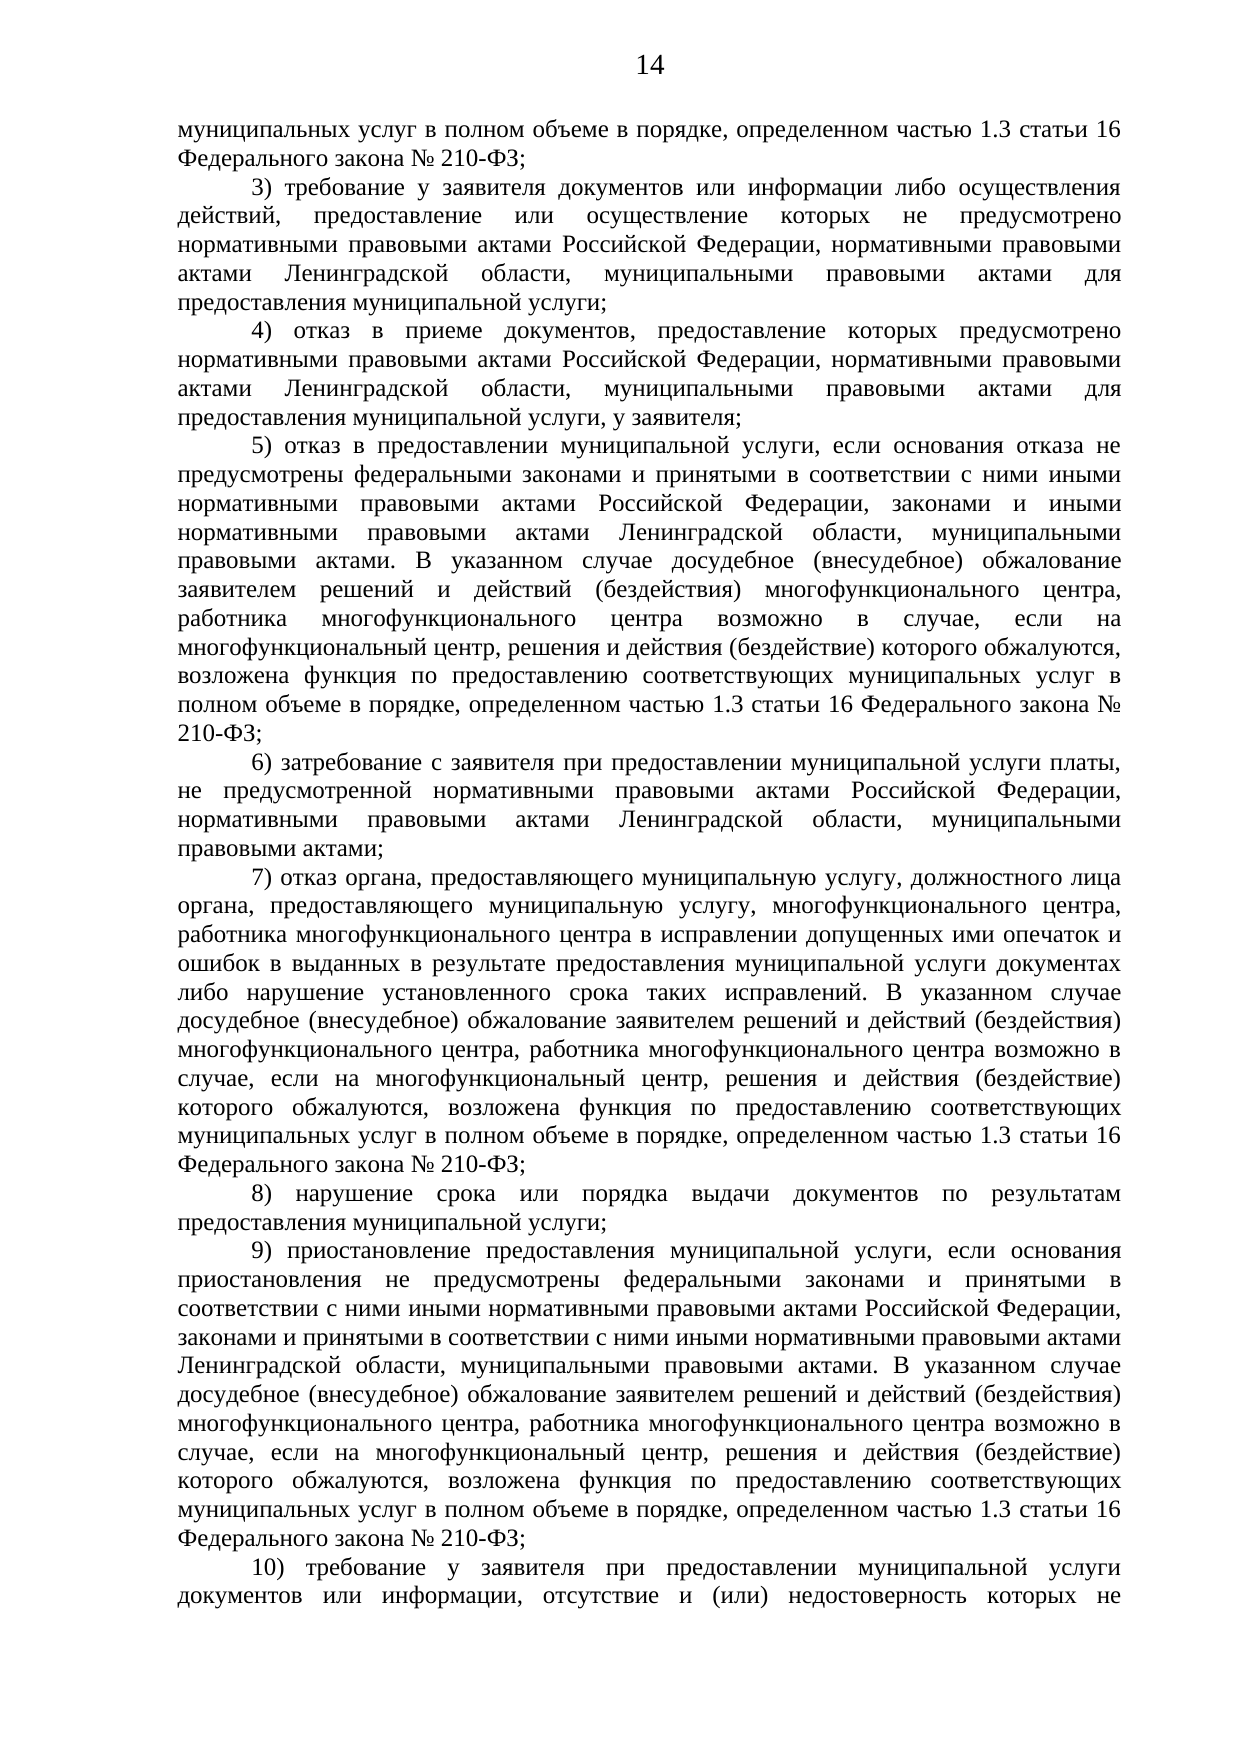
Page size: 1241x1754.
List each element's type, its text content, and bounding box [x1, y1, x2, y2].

text 3) требование у заявителя документов или информации либо осуществления действий, предоставление или осуществление которых не предусмотрено нормативными правовыми актами Российской Федерации, нормативными правовыми актами Ленинградской области, муниципальными правовыми актами для предоставления муниципальной услуги; [177, 172, 1122, 316]
text 4) отказ в приеме документов, предоставление которых предусмотрено нормативными правовыми актами Российской Федерации, нормативными правовыми актами Ленинградской области, муниципальными правовыми актами для предоставления муниципальной услуги, у заявителя; [177, 316, 1122, 431]
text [177, 1552, 1122, 1609]
text 8) нарушение срока или порядка выдачи документов по результатам предоставления муниципальной услуги; [177, 1178, 1122, 1236]
text 6) затребование с заявителя при предоставлении муниципальной услуги платы, не предусмотренной нормативными правовыми актами Российской Федерации, нормативными правовыми актами Ленинградской области, муниципальными правовыми актами; [177, 747, 1122, 862]
text 5) отказ в предоставлении муниципальной услуги, если основания отказа не предусмотрены федеральными законами и принятыми в соответствии с ними иными нормативными правовыми актами Российской Федерации, законами и иными нормативными правовыми актами Ленинградской области, муниципальными правовыми актами. В указанном случае досудебное (внесудебное) обжалование заявителем решений и действий (бездействия) многофункционального центра, работника многофункционального центра возможно в случае, если на многофункциональный центр, решения и действия (бездействие) которого обжалуются, возложена функция по предоставлению соответствующих муниципальных услуг в полном объеме в порядке, определенном частью 1.3 статьи 16 Федерального закона № 210-ФЗ; [177, 431, 1122, 747]
text 7) отказ органа, предоставляющего муниципальную услугу, должностного лица органа, предоставляющего муниципальную услугу, многофункционального центра, работника многофункционального центра в исправлении допущенных ими опечаток и ошибок в выданных в результате предоставления муниципальной услуги документах либо нарушение установленного срока таких исправлений. В указанном случае досудебное (внесудебное) обжалование заявителем решений и действий (бездействия) многофункционального центра, работника многофункционального центра возможно в случае, если на многофункциональный центр, решения и действия (бездействие) которого обжалуются, возложена функция по предоставлению соответствующих муниципальных услуг в полном объеме в порядке, определенном частью 1.3 статьи 16 Федерального закона № 210-ФЗ; [177, 862, 1122, 1178]
text 9) приостановление предоставления муниципальной услуги, если основания приостановления не предусмотрены федеральными законами и принятыми в соответствии с ними иными нормативными правовыми актами Российской Федерации, законами и принятыми в соответствии с ними иными нормативными правовыми актами Ленинградской области, муниципальными правовыми актами. В указанном случае досудебное (внесудебное) обжалование заявителем решений и действий (бездействия) многофункционального центра, работника многофункционального центра возможно в случае, если на многофункциональный центр, решения и действия (бездействие) которого обжалуются, возложена функция по предоставлению соответствующих муниципальных услуг в полном объеме в порядке, определенном частью 1.3 статьи 16 Федерального закона № 210-ФЗ; [177, 1236, 1122, 1552]
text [177, 114, 1122, 172]
